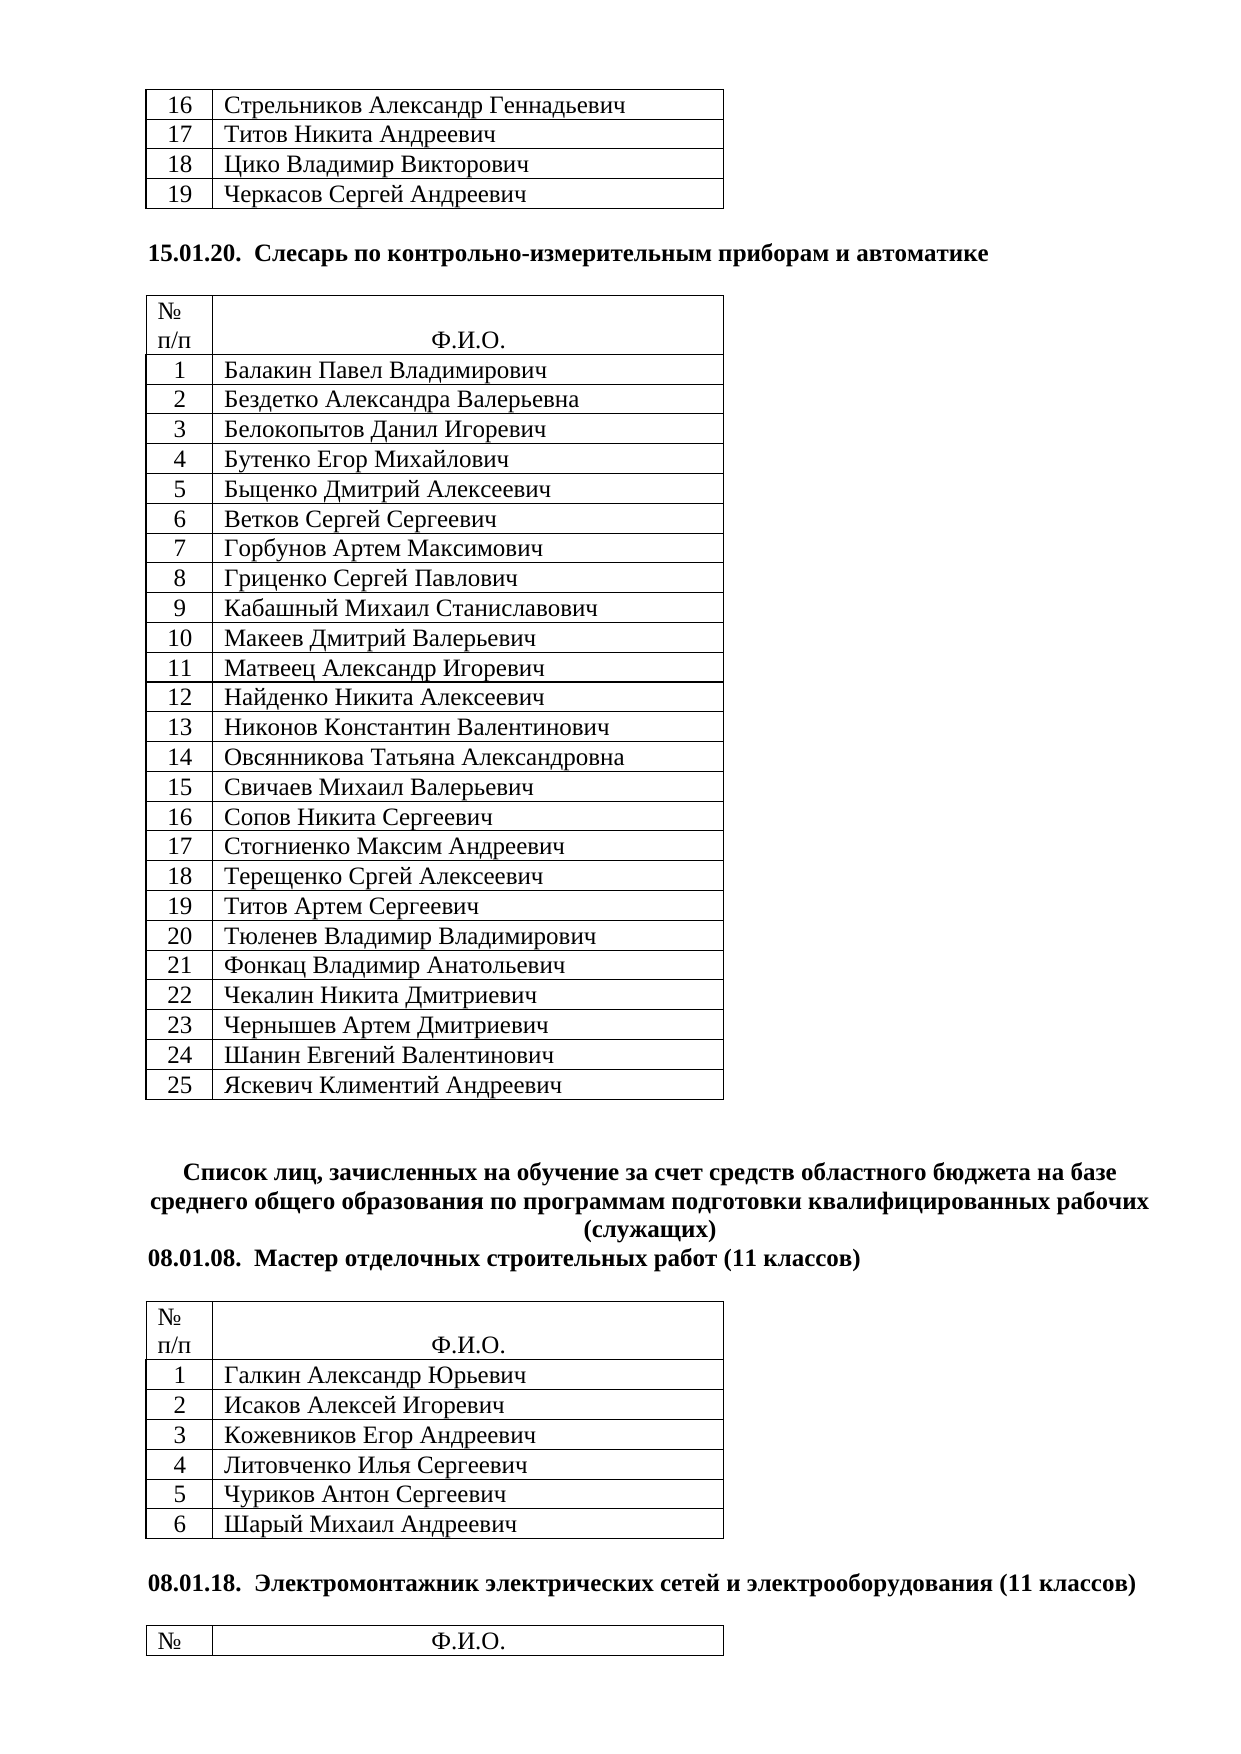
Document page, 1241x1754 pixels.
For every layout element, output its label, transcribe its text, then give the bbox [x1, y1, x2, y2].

table_cell Цико Владимир Викторович [213, 149, 723, 178]
table_cell Найденко Никита Алексеевич [213, 683, 723, 711]
table_cell 4 [147, 1450, 212, 1478]
table_header № п/п [147, 296, 212, 354]
table_cell Титов Никита Андреевич [213, 120, 723, 148]
table_cell Чуриков Антон Сергеевич [213, 1480, 723, 1508]
table_header № п/п [147, 1302, 212, 1359]
text 08.01.08. Мастер отделочных строительных работ (11 классов) [148, 1243, 1152, 1272]
table_cell Свичаев Михаил Валерьевич [213, 772, 723, 801]
table_cell 1 [147, 1360, 212, 1389]
table_cell Белокопытов Данил Игоревич [213, 414, 723, 443]
table_header Ф.И.О. [213, 1626, 723, 1655]
table_cell 1 [147, 355, 212, 383]
table_header № п/п [147, 1626, 212, 1655]
table_cell Макеев Дмитрий Валерьевич [213, 623, 723, 652]
text Список лиц, зачисленных на обучение за счет средств областного бюджета на базе среднего общего образования по программам подготовки квалифицированных рабочих (служащих) [148, 1157, 1152, 1243]
table_cell 23 [147, 1010, 212, 1039]
table_cell 25 [147, 1070, 212, 1098]
table_cell Шанин Евгений Валентинович [213, 1040, 723, 1069]
table_cell 20 [147, 921, 212, 949]
table_cell 14 [147, 742, 212, 771]
table_cell Бездетко Александра Валерьевна [213, 385, 723, 413]
table_cell Бутенко Егор Михайлович [213, 444, 723, 473]
table_cell Овсянникова Татьяна Александровна [213, 742, 723, 771]
table_cell 6 [147, 1509, 212, 1538]
table_cell Литовченко Илья Сергеевич [213, 1450, 723, 1478]
table_cell 12 [147, 683, 212, 711]
text 15.01.20. Слесарь по контрольно-измерительным приборам и автоматике [148, 238, 1152, 266]
table_cell 2 [147, 385, 212, 413]
table_cell Кожевников Егор Андреевич [213, 1420, 723, 1449]
table_cell Гриценко Сергей Павлович [213, 563, 723, 592]
table_cell 21 [147, 951, 212, 979]
table_cell 7 [147, 534, 212, 562]
table_cell 5 [147, 474, 212, 503]
table_cell Никонов Константин Валентинович [213, 712, 723, 741]
table_cell Балакин Павел Владимирович [213, 355, 723, 383]
table_cell 3 [147, 414, 212, 443]
table_cell Стогниенко Максим Андреевич [213, 831, 723, 860]
table_cell 8 [147, 563, 212, 592]
table_cell Терещенко Сргей Алексеевич [213, 861, 723, 890]
table_cell 9 [147, 593, 212, 622]
table_cell 15 [147, 772, 212, 801]
text 08.01.18. Электромонтажник электрических сетей и электрооборудования (11 классов) [148, 1568, 1152, 1597]
table_cell 18 [147, 149, 212, 178]
table_cell 6 [147, 504, 212, 532]
table_cell 17 [147, 120, 212, 148]
table_header Ф.И.О. [213, 1302, 723, 1359]
table_cell Черкасов Сергей Андреевич [213, 179, 723, 208]
table_cell 5 [147, 1480, 212, 1508]
table_cell Ветков Сергей Сергеевич [213, 504, 723, 532]
table_cell Кабашный Михаил Станиславович [213, 593, 723, 622]
table_cell 13 [147, 712, 212, 741]
table_cell 17 [147, 831, 212, 860]
table_cell 3 [147, 1420, 212, 1449]
table_cell Исаков Алексей Игоревич [213, 1390, 723, 1419]
table_cell 4 [147, 444, 212, 473]
table_cell Чекалин Никита Дмитриевич [213, 980, 723, 1009]
table_cell 10 [147, 623, 212, 652]
table_cell 19 [147, 179, 212, 208]
table_cell Яскевич Климентий Андреевич [213, 1070, 723, 1098]
table_cell Титов Артем Сергеевич [213, 891, 723, 920]
table_cell 11 [147, 653, 212, 681]
table_cell 19 [147, 891, 212, 920]
table_cell Фонкац Владимир Анатольевич [213, 951, 723, 979]
table_cell Горбунов Артем Максимович [213, 534, 723, 562]
table_cell 2 [147, 1390, 212, 1419]
table_cell Шарый Михаил Андреевич [213, 1509, 723, 1538]
table_cell Сопов Никита Сергеевич [213, 802, 723, 830]
table_cell 16 [147, 90, 212, 118]
table_cell 22 [147, 980, 212, 1009]
table_cell Галкин Александр Юрьевич [213, 1360, 723, 1389]
table_cell 24 [147, 1040, 212, 1069]
table_cell Чернышев Артем Дмитриевич [213, 1010, 723, 1039]
table_cell Тюленев Владимир Владимирович [213, 921, 723, 949]
table_cell 16 [147, 802, 212, 830]
table_cell Быценко Дмитрий Алексеевич [213, 474, 723, 503]
table_cell Матвеец Александр Игоревич [213, 653, 723, 681]
table_cell 18 [147, 861, 212, 890]
table_cell Стрельников Александр Геннадьевич [213, 90, 723, 118]
table_header Ф.И.О. [213, 296, 723, 354]
